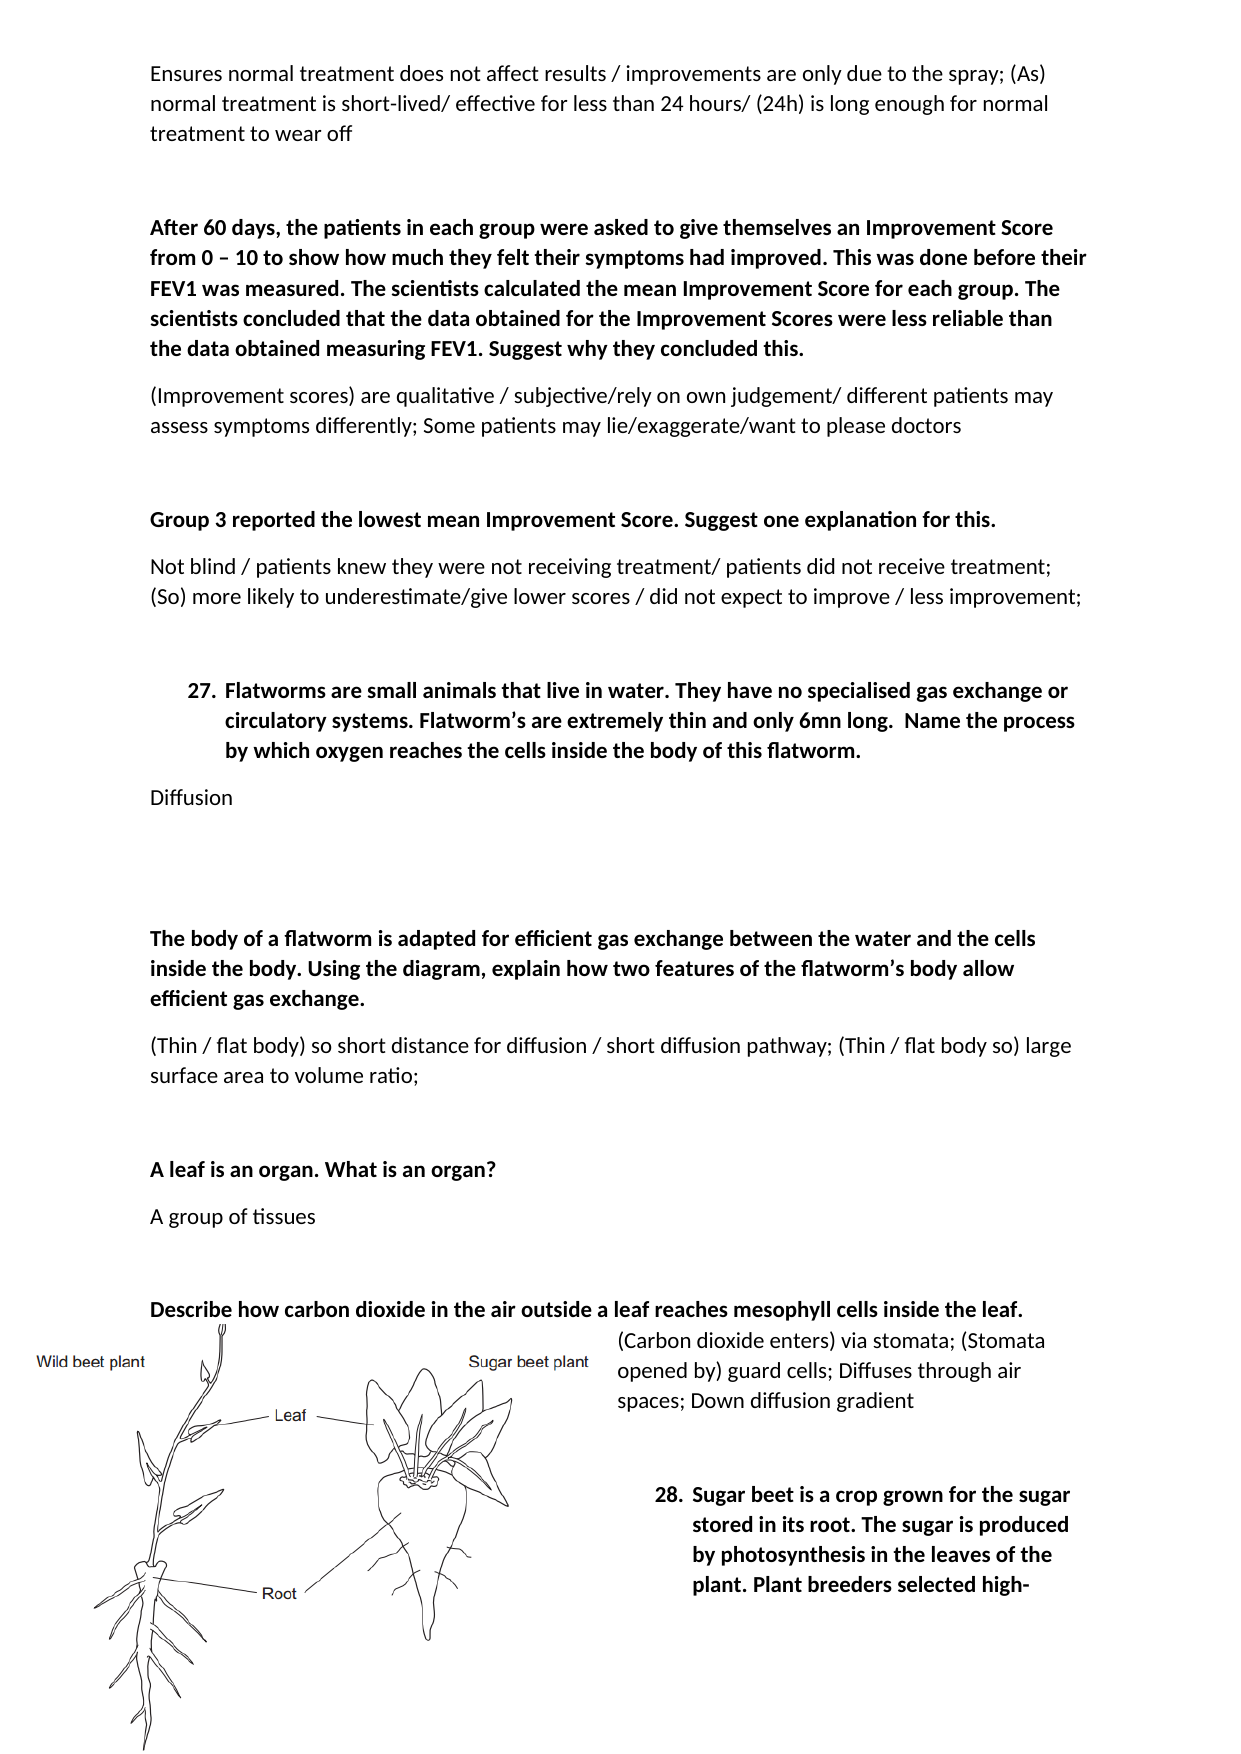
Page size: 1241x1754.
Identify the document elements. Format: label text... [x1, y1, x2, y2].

picture [12, 1324, 599, 1754]
text Ensures normal treatment does not affect results / improvements are only due to the spray; (As) normal treatment is short-lived/ effective for less than 24 hours/ (24h) is long enough for normal treatment to wear off [150, 59, 1090, 147]
text (Thin / flat body) so short distance for diffusion / short diffusion pathway; (Thin / flat body so) large surface area to volume ratio; [150, 1031, 1090, 1089]
text Group 3 reported the lowest mean Improvement Score. Suggest one explanation for this. [150, 505, 1090, 533]
text A leaf is an organ. What is an organ? [150, 1155, 1090, 1183]
text After 60 days, the patients in each group were asked to give themselves an Improvement Score from 0 – 10 to show how much they felt their symptoms had improved. This was done before their FEV1 was measured. The scientists calculated the mean Improvement Score for each group. The scientists concluded that the data obtained for the Improvement Scores were less reliable than the data obtained measuring FEV1. Suggest why they concluded this. [150, 213, 1090, 362]
text The body of a flatworm is adapted for efficient gas exchange between the water and the cells inside the body. Using the diagram, explain how two features of the flatworm’s body allow efficient gas exchange. [150, 924, 1090, 1012]
text Not blind / patients knew they were not receiving treatment/ patients did not receive treatment; (So) more likely to underestimate/give lower scores / did not expect to improve / less improvement; [150, 552, 1090, 610]
text (Improvement scores) are qualitative / subjective/rely on own judgement/ different patients may assess symptoms differently; Some patients may lie/exaggerate/want to please doctors [150, 381, 1090, 439]
text A group of tissues [150, 1202, 1090, 1230]
text Diffusion [150, 783, 1090, 811]
text Describe how carbon dioxide in the air outside a leaf reaches mesophyll cells inside the leaf. (Carbon dioxide enters) via stomata; (Stomata opened by) guard cells; Diffuses through air spaces; Down diffusion gradient [150, 1296, 1090, 1414]
list Flatworms are small animals that live in water. They have no specialised gas exchange or circulatory systems. Flatworm’s are extremely thin and only 6mn long. Name the process by which oxygen reaches the cells inside the body of this flatworm. [187, 676, 1090, 764]
